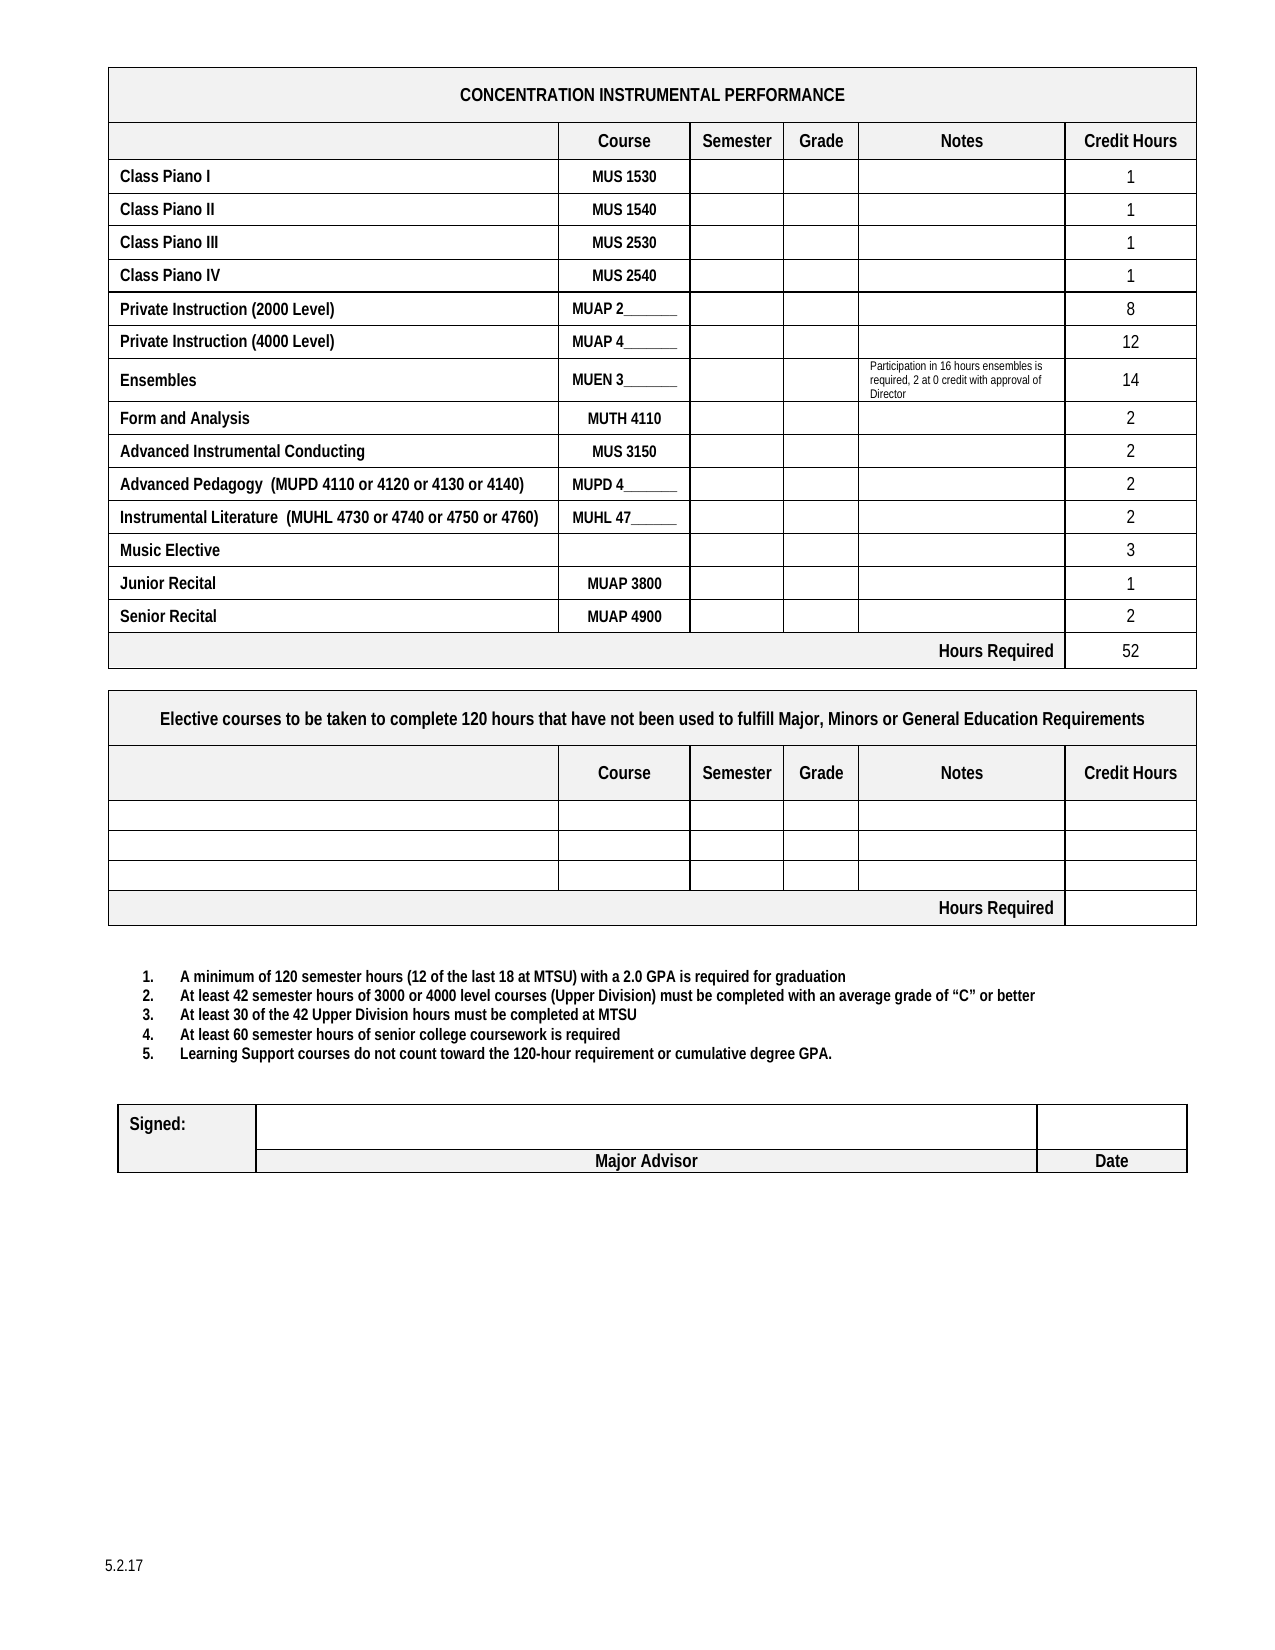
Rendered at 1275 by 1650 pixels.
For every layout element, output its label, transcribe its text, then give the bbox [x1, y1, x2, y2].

table_cell Hours Required [109, 633, 1064, 667]
table_header Grade [784, 746, 858, 800]
table_cell 14 [1066, 359, 1196, 401]
table_cell [691, 831, 783, 860]
table_cell [691, 293, 783, 324]
table_cell [691, 435, 783, 467]
table_header Grade [784, 123, 858, 159]
table_cell [859, 160, 1064, 192]
table_cell Class Piano III [109, 226, 558, 258]
table_header Credit Hours [1066, 746, 1196, 800]
table_cell [109, 861, 558, 890]
table_header [109, 123, 558, 159]
table_cell [784, 468, 858, 500]
table_cell 52 [1066, 633, 1196, 667]
table_cell [691, 861, 783, 890]
table_header Elective courses to be taken to complete 120 hours that have not been used to fulfill Major, Minors or General Education Requirements [109, 691, 1196, 745]
table_cell [784, 194, 858, 225]
table_cell [691, 160, 783, 192]
list At least 42 semester hours of 3000 or 4000 level courses (Upper Division) must be completed with an average grade of “C” or better [142, 986, 1200, 1005]
table_cell [691, 534, 783, 566]
table_cell [859, 600, 1064, 632]
table_cell [691, 194, 783, 225]
table_cell MUS 3150 [559, 435, 689, 467]
table_cell [109, 801, 558, 830]
table_cell [691, 402, 783, 434]
table_cell [784, 801, 858, 830]
table_cell [784, 435, 858, 467]
table_header [257, 1105, 1036, 1148]
table_cell 3 [1066, 534, 1196, 566]
table_cell MUAP 3800 [559, 567, 689, 599]
table_cell Private Instruction (4000 Level) [109, 326, 558, 357]
table_cell MUAP 4900 [559, 600, 689, 632]
table_cell Hours Required [109, 891, 1064, 925]
table_cell [784, 534, 858, 566]
table_cell [784, 402, 858, 434]
table_cell [859, 534, 1064, 566]
table_cell Private Instruction (2000 Level) [109, 293, 558, 324]
table_header [1038, 1105, 1186, 1148]
table_cell MUEN 3_______ [559, 359, 689, 401]
table_cell [691, 326, 783, 357]
table_cell [859, 194, 1064, 225]
table_cell [559, 801, 689, 830]
table_cell [859, 435, 1064, 467]
list At least 60 semester hours of senior college coursework is required [142, 1024, 1200, 1043]
table_cell [691, 468, 783, 500]
table_cell 1 [1066, 160, 1196, 192]
table_cell [691, 359, 783, 401]
table_cell 2 [1066, 600, 1196, 632]
table_cell Advanced Pedagogy (MUPD 4110 or 4120 or 4130 or 4140) [109, 468, 558, 500]
table_cell MUS 2540 [559, 260, 689, 291]
table_cell Class Piano IV [109, 260, 558, 291]
table_header Semester [691, 746, 783, 800]
list At least 30 of the 42 Upper Division hours must be completed at MTSU [142, 1005, 1200, 1024]
table_cell [859, 468, 1064, 500]
table_cell [859, 402, 1064, 434]
table_cell Junior Recital [109, 567, 558, 599]
table_cell 1 [1066, 260, 1196, 291]
table_header CONCENTRATION INSTRUMENTAL PERFORMANCE [109, 68, 1196, 122]
table_cell [859, 801, 1064, 830]
table_header Credit Hours [1066, 123, 1196, 159]
table_cell [559, 831, 689, 860]
table_cell Senior Recital [109, 600, 558, 632]
list Learning Support courses do not count toward the 120-hour requirement or cumulative degree GPA. [142, 1043, 1200, 1063]
table_cell Class Piano II [109, 194, 558, 225]
table_cell Major Advisor [257, 1150, 1036, 1172]
table_cell 2 [1066, 501, 1196, 533]
table_cell Ensembles [109, 359, 558, 401]
table_cell MUPD 4_______ [559, 468, 689, 500]
table_cell [784, 359, 858, 401]
table_cell [691, 260, 783, 291]
table_cell MUHL 47______ [559, 501, 689, 533]
table_cell [784, 326, 858, 357]
table_header Signed: [119, 1105, 255, 1172]
table_cell [691, 567, 783, 599]
table_cell [1066, 801, 1196, 830]
table_header [109, 746, 558, 800]
table_cell Advanced Instrumental Conducting [109, 435, 558, 467]
table_cell 8 [1066, 293, 1196, 324]
table_cell Music Elective [109, 534, 558, 566]
table_cell [859, 226, 1064, 258]
table_cell 1 [1066, 226, 1196, 258]
table_cell [691, 226, 783, 258]
table_cell [691, 501, 783, 533]
table_cell 2 [1066, 402, 1196, 434]
table_cell Participation in 16 hours ensembles is required, 2 at 0 credit with approval of Director [859, 359, 1064, 401]
table_cell [691, 801, 783, 830]
table_cell [784, 567, 858, 599]
table_cell MUAP 2_______ [559, 293, 689, 324]
table_cell [1066, 861, 1196, 890]
table_cell [1066, 891, 1196, 925]
table_cell MUTH 4110 [559, 402, 689, 434]
table_header Course [559, 746, 689, 800]
table_cell [859, 861, 1064, 890]
table_header Semester [691, 123, 783, 159]
table_cell [859, 567, 1064, 599]
table_cell Form and Analysis [109, 402, 558, 434]
table_cell MUS 1530 [559, 160, 689, 192]
table_cell Instrumental Literature (MUHL 4730 or 4740 or 4750 or 4760) [109, 501, 558, 533]
table_cell [559, 861, 689, 890]
table_cell [784, 160, 858, 192]
table_cell 1 [1066, 567, 1196, 599]
table_header Course [559, 123, 689, 159]
table_cell [1066, 831, 1196, 860]
table_cell 2 [1066, 435, 1196, 467]
table_header Notes [859, 123, 1064, 159]
table_cell [109, 831, 558, 860]
table_cell [784, 226, 858, 258]
table_cell [784, 501, 858, 533]
table_cell [859, 501, 1064, 533]
table_cell [784, 831, 858, 860]
table_header Notes [859, 746, 1064, 800]
table_cell [859, 326, 1064, 357]
table_cell [784, 600, 858, 632]
table_cell [859, 260, 1064, 291]
list A minimum of 120 semester hours (12 of the last 18 at MTSU) with a 2.0 GPA is required for graduation [142, 967, 1200, 986]
table_cell 1 [1066, 194, 1196, 225]
table_cell MUS 2530 [559, 226, 689, 258]
table_cell MUS 1540 [559, 194, 689, 225]
table_cell 12 [1066, 326, 1196, 357]
table_cell MUAP 4_______ [559, 326, 689, 357]
table_cell [859, 293, 1064, 324]
table_cell [784, 260, 858, 291]
table_cell [559, 534, 689, 566]
table_cell [859, 831, 1064, 860]
table_cell [784, 861, 858, 890]
table_cell Date [1038, 1150, 1186, 1172]
table_cell [784, 293, 858, 324]
table_cell Class Piano I [109, 160, 558, 192]
table_cell [691, 600, 783, 632]
table_cell 2 [1066, 468, 1196, 500]
